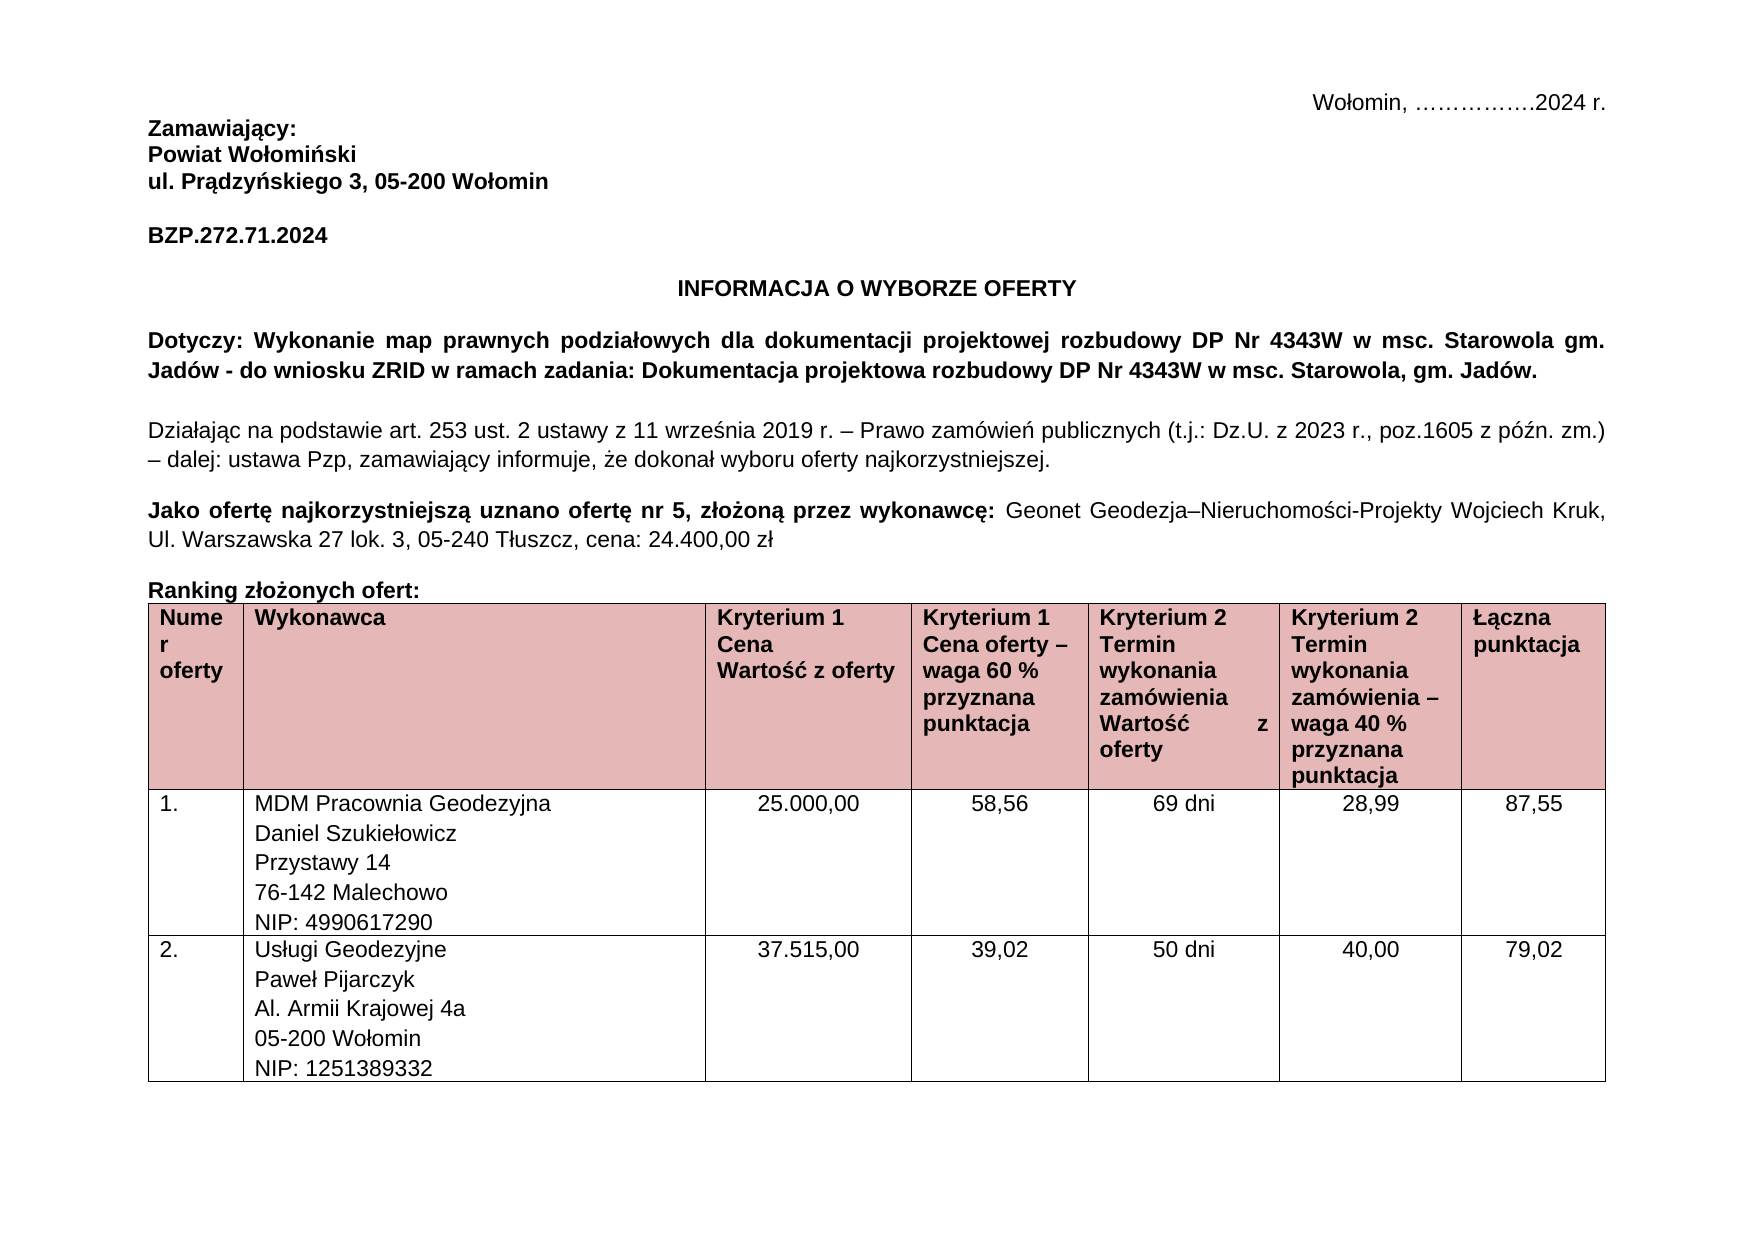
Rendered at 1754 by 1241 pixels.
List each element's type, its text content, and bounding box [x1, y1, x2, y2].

table_cell 40,00 [1280, 936, 1461, 1081]
text Ranking złożonych ofert: [148, 577, 1606, 603]
text Działając na podstawie art. 253 ust. 2 ustawy z 11 września 2019 r. – Prawo zamówień publicznych (t.j.: Dz.U. z 2023 r., poz.1605 z późn. zm.) – dalej: ustawa Pzp, zamawiający informuje, że dokonał wyboru oferty najkorzystniejszej. [148, 417, 1606, 473]
table_cell 2. [149, 936, 243, 1081]
table_cell MDM Pracownia Geodezyjna Daniel Szukiełowicz Przystawy 14 76-142 Malechowo NIP: 4990617290 [244, 790, 705, 935]
table_header Kryterium 1 Cena Wartość z oferty [706, 604, 911, 789]
table_cell 28,99 [1280, 790, 1461, 935]
table_cell Usługi Geodezyjne Paweł Pijarczyk Al. Armii Krajowej 4a 05-200 Wołomin NIP: 1251389332 [244, 936, 705, 1081]
text INFORMACJA O WYBORZE OFERTY [148, 275, 1606, 301]
table_cell 69 dni [1089, 790, 1279, 935]
table_cell 37.515,00 [706, 936, 911, 1081]
text BZP.272.71.2024 [148, 222, 1606, 248]
text Jako ofertę najkorzystniejszą uznano ofertę nr 5, złożoną przez wykonawcę: Geonet Geodezja–Nieruchomości-Projekty Wojciech Kruk, Ul. Warszawska 27 lok. 3, 05-240 Tłuszcz, cena: 24.400,00 zł [148, 497, 1606, 553]
table_cell 50 dni [1089, 936, 1279, 1081]
table_cell 87,55 [1462, 790, 1605, 935]
text Dotyczy: Wykonanie map prawnych podziałowych dla dokumentacji projektowej rozbudowy DP Nr 4343W w msc. Starowola gm. Jadów - do wniosku ZRID w ramach zadania: Dokumentacja projektowa rozbudowy DP Nr 4343W w msc. Starowola, gm. Jadów. [148, 327, 1606, 383]
text ul. Prądzyńskiego 3, 05-200 Wołomin [148, 168, 1606, 194]
table_cell 39,02 [912, 936, 1088, 1081]
table_cell 58,56 [912, 790, 1088, 935]
text Zamawiający: [148, 115, 1606, 141]
text Powiat Wołomiński [148, 141, 1606, 168]
table_header Łączna punktacja [1462, 604, 1605, 789]
table_cell 79,02 [1462, 936, 1605, 1081]
table_cell 25.000,00 [706, 790, 911, 935]
text Wołomin, …………….2024 r. [148, 89, 1606, 115]
table_header Wykonawca [244, 604, 705, 789]
table_header Kryterium 2 Termin wykonania zamówienia Wartość z oferty [1089, 604, 1279, 789]
table_header Kryterium 1 Cena oferty – waga 60 % przyznana punktacja [912, 604, 1088, 789]
table_cell 1. [149, 790, 243, 935]
table_header Numer oferty [149, 604, 243, 789]
table_header Kryterium 2 Termin wykonania zamówienia – waga 40 % przyznana punktacja [1280, 604, 1461, 789]
